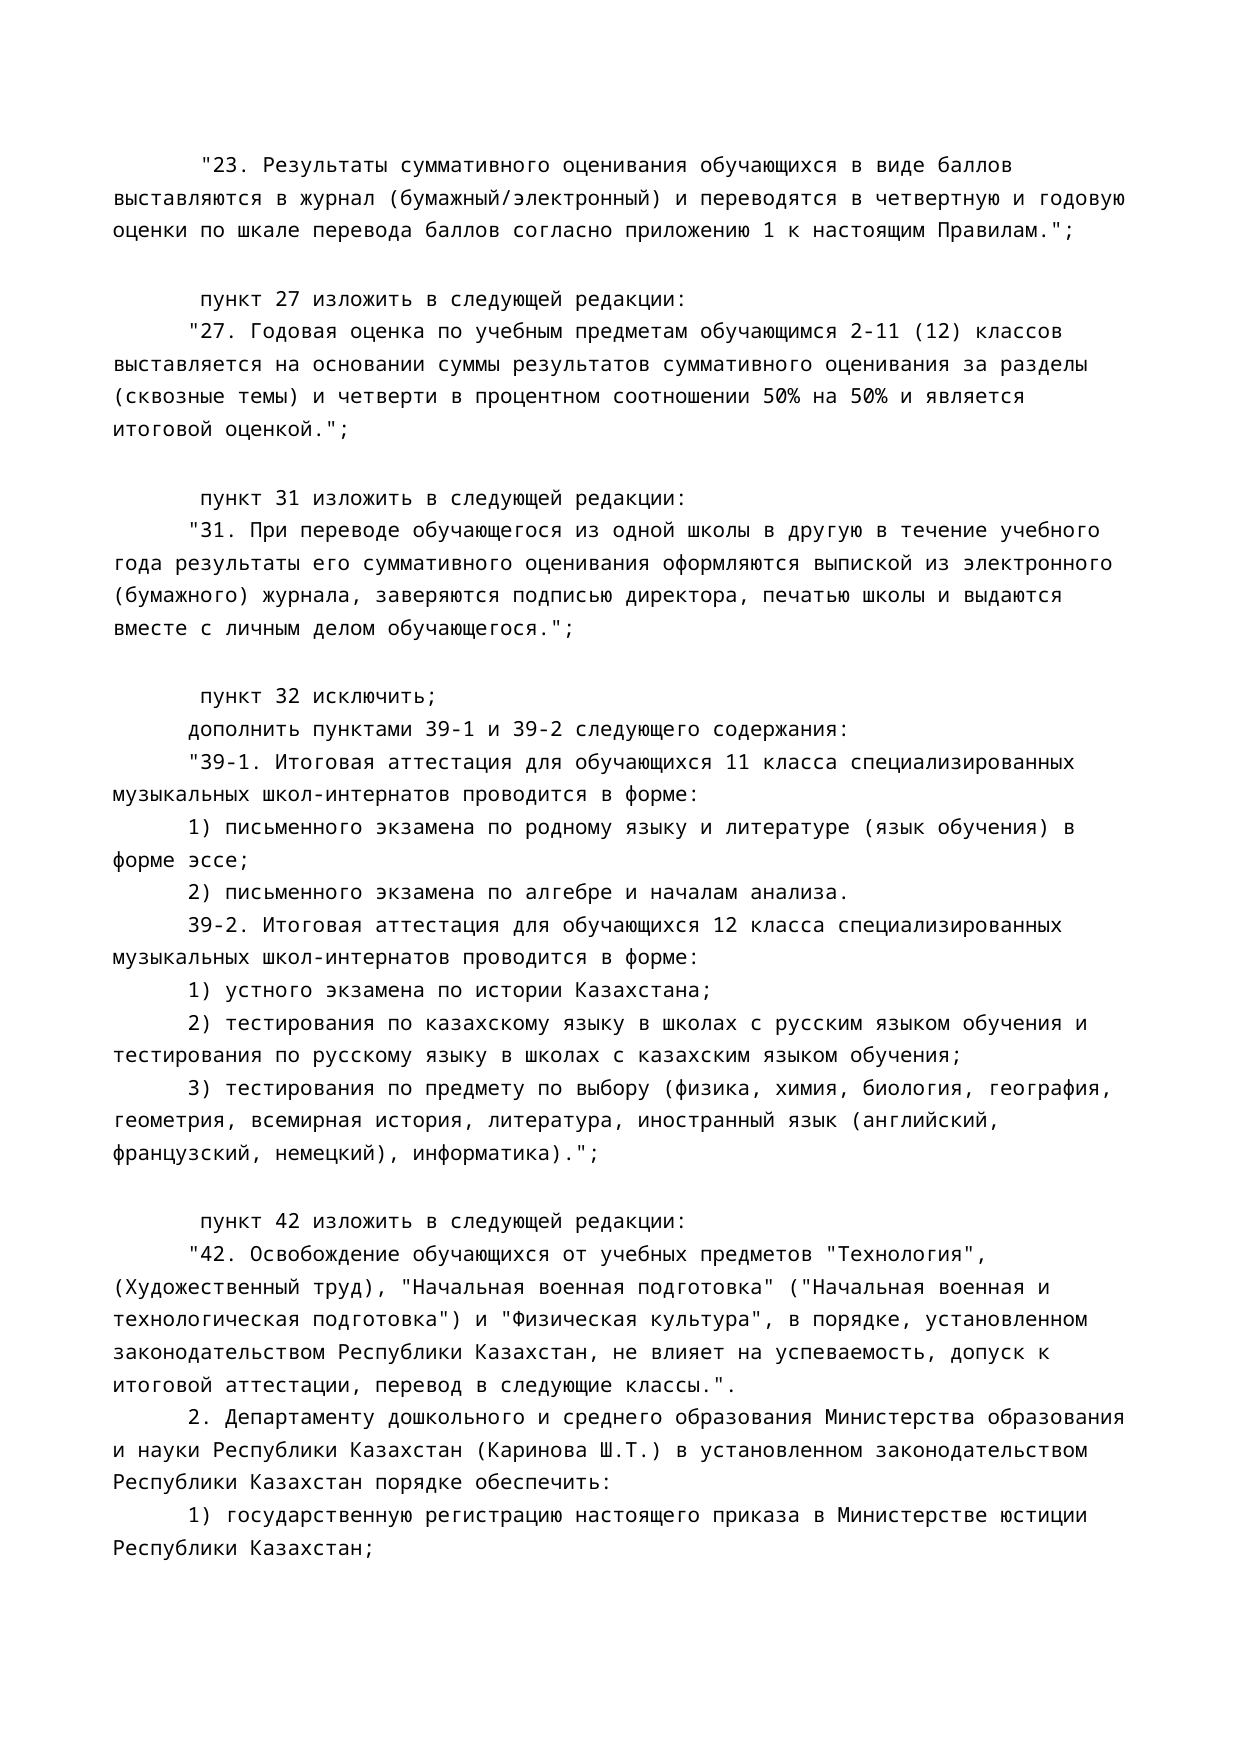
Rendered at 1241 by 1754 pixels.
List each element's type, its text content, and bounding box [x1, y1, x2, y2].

text пункт 32 исключить; [112, 682, 1128, 710]
text "42. Освобождение обучающихся от учебных предметов "Технология", (Художественный труд), "Начальная военная подготовка" ("Начальная военная и технологическая подготовка") и "Физическая культура", в порядке, установленном законодательством Республики Казахстан, не влияет на успеваемость, допуск к итоговой аттестации, перевод в следующие классы.". [112, 1239, 1128, 1398]
text 2. Департаменту дошкольного и среднего образования Министерства образования и науки Республики Казахстан (Каринова Ш.Т.) в установленном законодательством Республики Казахстан порядке обеспечить: [112, 1402, 1128, 1496]
text "27. Годовая оценка по учебным предметам обучающимся 2-11 (12) классов выставляется на основании суммы результатов суммативного оценивания за разделы (сквозные темы) и четверти в процентном соотношении 50% на 50% и является итоговой оценкой."; [112, 316, 1128, 443]
text "31. При переводе обучающегося из одной школы в другую в течение учебного года результаты его суммативного оценивания оформляются выпиской из электронного (бумажного) журнала, заверяются подписью директора, печатью школы и выдаются вместе с личным делом обучающегося."; [112, 515, 1128, 642]
text 1) устного экзамена по истории Казахстана; [112, 975, 1128, 1003]
text 1) государственную регистрацию настоящего приказа в Министерстве юстиции Республики Казахстан; [112, 1500, 1128, 1561]
text пункт 42 изложить в следующей редакции: [112, 1207, 1128, 1235]
text пункт 31 изложить в следующей редакции: [112, 483, 1128, 511]
text 1) письменного экзамена по родному языку и литературе (язык обучения) в форме эссе; [112, 812, 1128, 873]
text 3) тестирования по предмету по выбору (физика, химия, биология, география, геометрия, всемирная история, литература, иностранный язык (английский, французский, немецкий), информатика)."; [112, 1073, 1128, 1167]
text пункт 27 изложить в следующей редакции: [112, 284, 1128, 312]
text "23. Результаты суммативного оценивания обучающихся в виде баллов выставляются в журнал (бумажный/электронный) и переводятся в четвертную и годовую оценки по шкале перевода баллов согласно приложению 1 к настоящим Правилам."; [112, 150, 1128, 244]
text 39-2. Итоговая аттестация для обучающихся 12 класса специализированных музыкальных школ-интернатов проводится в форме: [112, 910, 1128, 971]
text дополнить пунктами 39-1 и 39-2 следующего содержания: [112, 714, 1128, 743]
text 2) письменного экзамена по алгебре и началам анализа. [112, 877, 1128, 906]
text 2) тестирования по казахскому языку в школах с русским языком обучения и тестирования по русскому языку в школах с казахским языком обучения; [112, 1008, 1128, 1069]
text "39-1. Итоговая аттестация для обучающихся 11 класса специализированных музыкальных школ-интернатов проводится в форме: [112, 747, 1128, 808]
